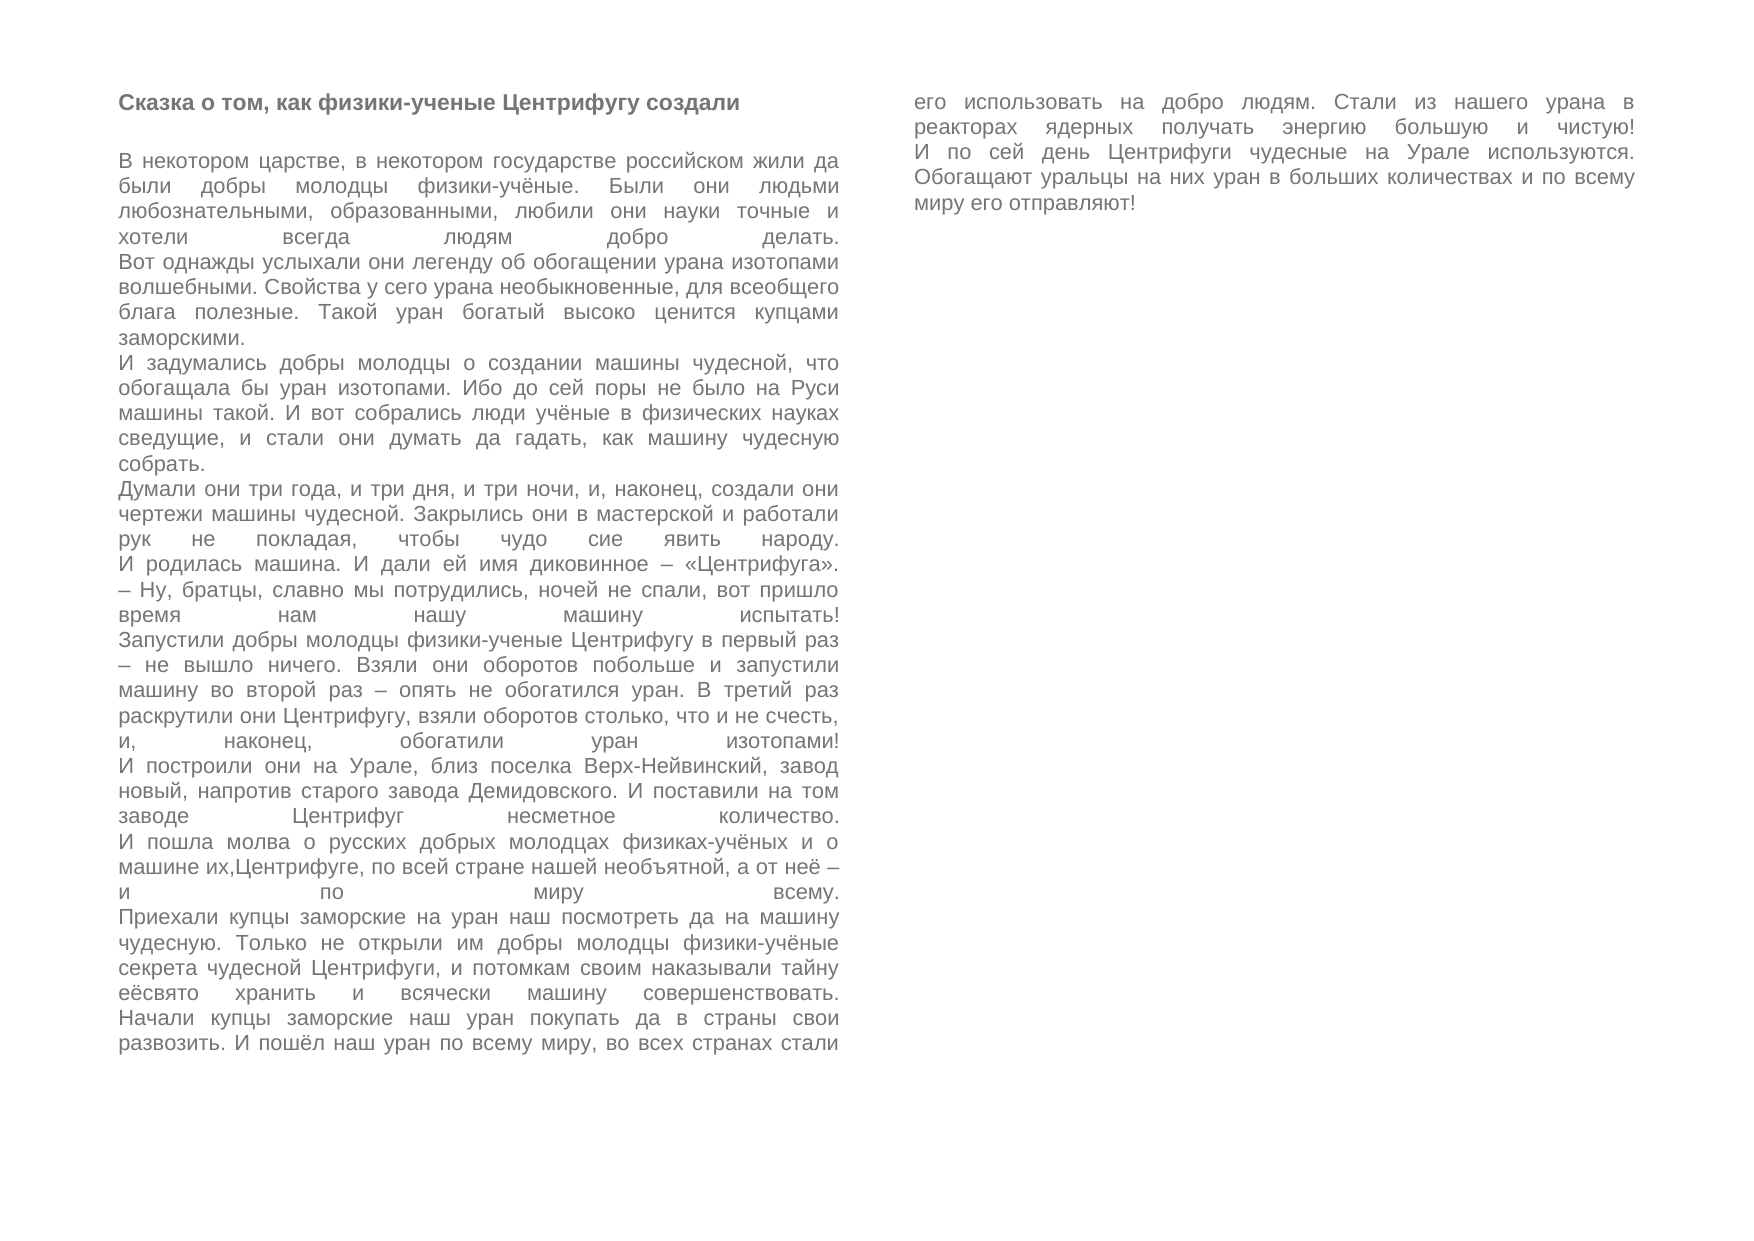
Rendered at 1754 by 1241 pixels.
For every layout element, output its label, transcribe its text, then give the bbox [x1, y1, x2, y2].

subtitle Сказка о том, как физики-ученые Центрифугу создали [118, 88, 840, 115]
text В некотором царстве, в некотором государстве российском жили да были добры молодцы физики-учёные. Были они людьми любознательными, образованными, любили они науки точные и хотели всегда людям добро делать. Вот однажды услыхали они легенду об обогащении урана изотопами волшебными. Свойства у сего урана необыкновенные, для всеобщего блага полезные. Такой уран богатый высоко ценится купцами заморскими. И задумались добры молодцы о создании машины чудесной, что обогащала бы уран изотопами. Ибо до сей поры не было на Руси машины такой. И вот собрались люди учёные в физических науках сведущие, и стали они думать да гадать, как машину чудесную собрать. Думали они три года, и три дня, и три ночи, и, наконец, создали они чертежи машины чудесной. Закрылись они в мастерской и работали рук не покладая, чтобы чудо сие явить народу. И родилась машина. И дали ей имя диковинное – «Центрифуга». – Ну, братцы, славно мы потрудились, ночей не спали, вот пришло время нам нашу машину испытать! Запустили добры молодцы физики-ученые Центрифугу в первый раз – не вышло ничего. Взяли они оборотов побольше и запустили машину во второй раз – опять не обогатился уран. В третий раз раскрутили они Центрифугу, взяли оборотов столько, что и не счесть, и, наконец, обогатили уран изотопами! И построили они на Урале, близ поселка Верх-Нейвинский, завод новый, напротив старого завода Демидовского. И поставили на том заводе Центрифуг несметное количество. И пошла молва о русских добрых молодцах физиках-учёных и о машине их,Центрифуге, по всей стране нашей необъятной, а от неё – и по миру всему. Приехали купцы заморские на уран наш посмотреть да на машину чудесную. Только не открыли им добры молодцы физики-учёные секрета чудесной Центрифуги, и потомкам своим наказывали тайну еёсвято хранить и всячески машину совершенствовать. Начали купцы заморские наш уран покупать да в страны свои развозить. И пошёл наш уран по всему миру, во всех странах стали его использовать на добро людям. Стали из нашего урана в реакторах ядерных получать энергию большую и чистую! И по сей день Центрифуги чудесные на Урале используются. Обогащают уральцы на них уран в больших количествах и по всему миру его отправляют! [118, 148, 840, 1055]
